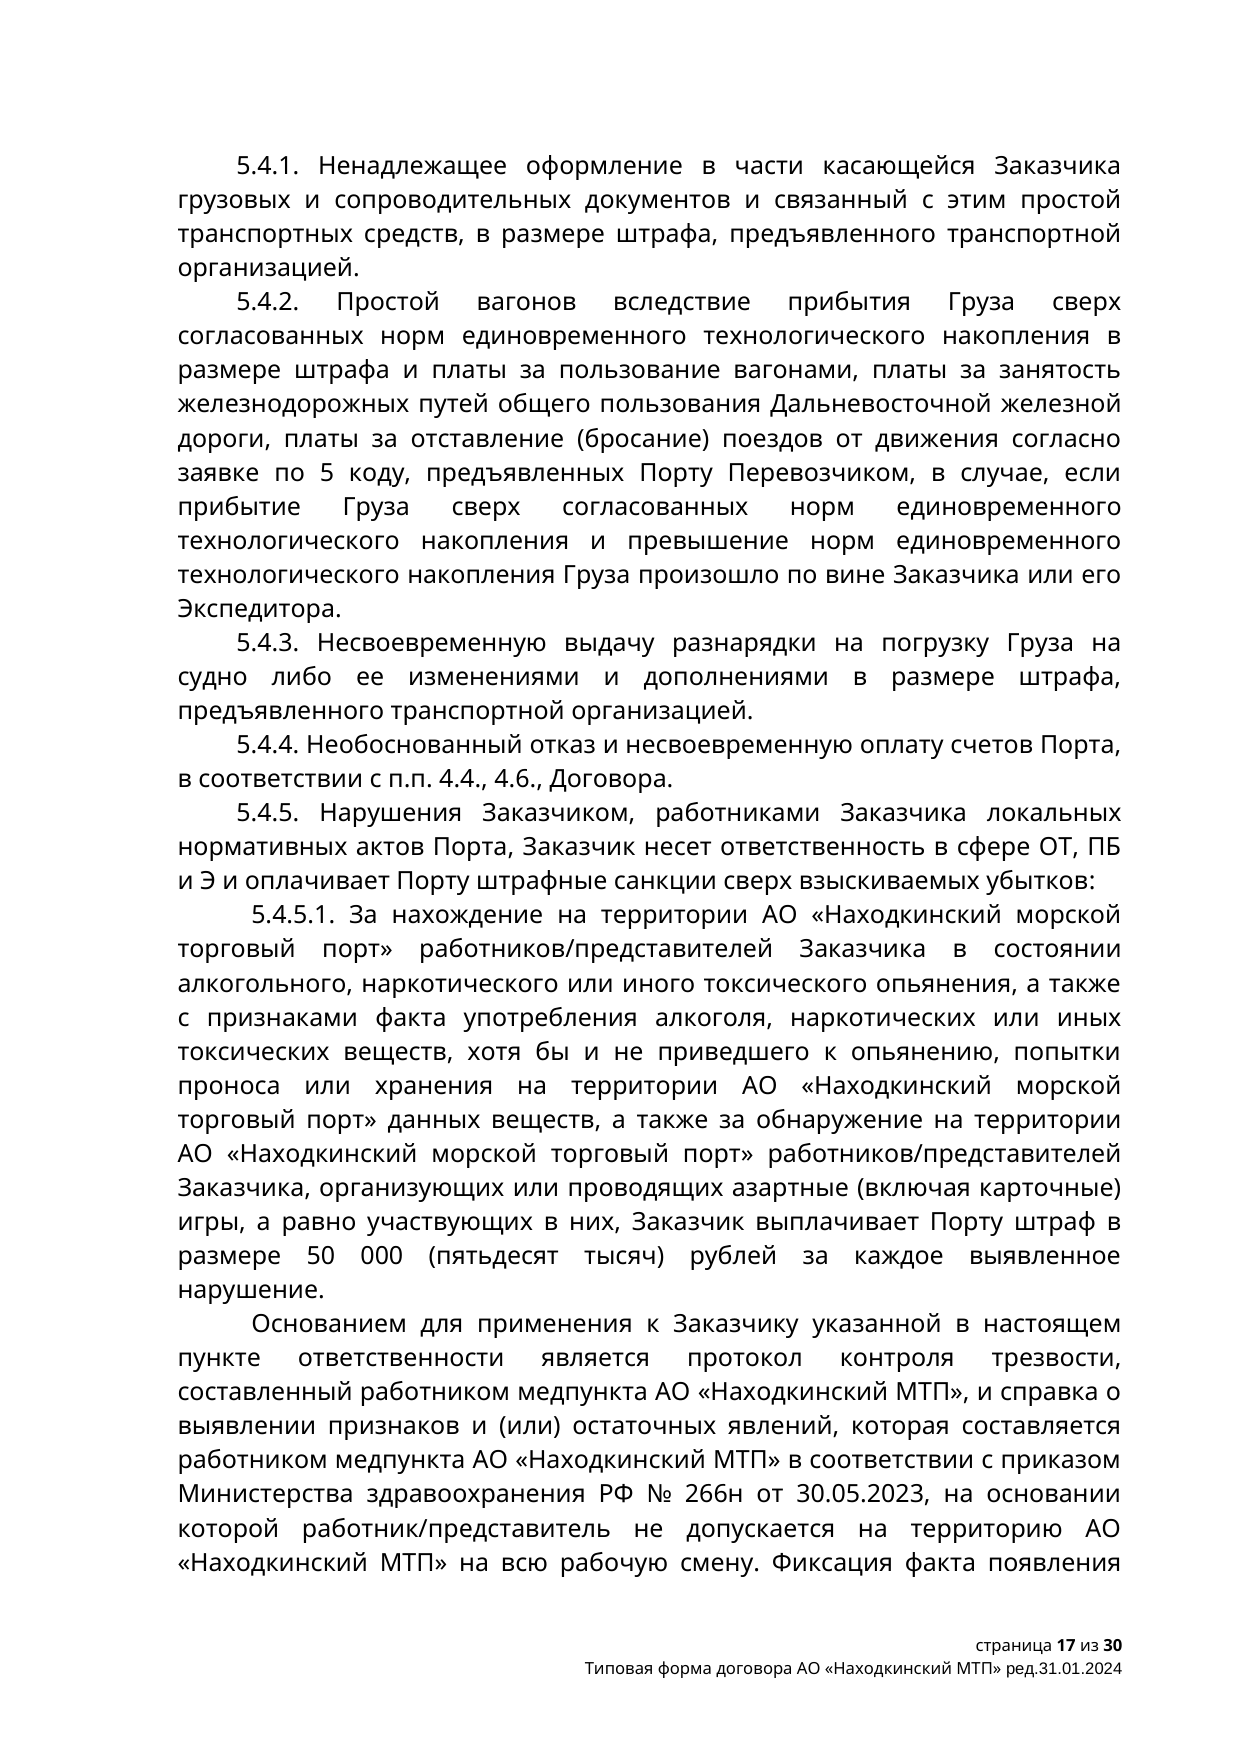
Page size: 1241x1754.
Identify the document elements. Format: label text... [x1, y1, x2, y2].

text 5.4.5. Нарушения Заказчиком, работниками Заказчика локальных нормативных актов Порта, Заказчик несет ответственность в сфере ОТ, ПБ и Э и оплачивает Порту штрафные санкции сверх взыскиваемых убытков: [177, 795, 1122, 897]
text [177, 1306, 1122, 1578]
text 5.4.1. Ненадлежащее оформление в части касающейся Заказчика грузовых и сопроводительных документов и связанный с этим простой транспортных средств, в размере штрафа, предъявленного транспортной организацией. [177, 148, 1122, 284]
text 5.4.2. Простой вагонов вследствие прибытия Груза сверх согласованных норм единовременного технологического накопления в размере штрафа и платы за пользование вагонами, платы за занятость железнодорожных путей общего пользования Дальневосточной железной дороги, платы за отставление (бросание) поездов от движения согласно заявке по 5 коду, предъявленных Порту Перевозчиком, в случае, если прибытие Груза сверх согласованных норм единовременного технологического накопления и превышение норм единовременного технологического накопления Груза произошло по вине Заказчика или его Экспедитора. [177, 284, 1122, 624]
text 5.4.3. Несвоевременную выдачу разнарядки на погрузку Груза на судно либо ее изменениями и дополнениями в размере штрафа, предъявленного транспортной организацией. [177, 624, 1122, 727]
text 5.4.4. Необоснованный отказ и несвоевременную оплату счетов Порта, в соответствии с п.п. 4.4., 4.6., Договора. [177, 727, 1122, 795]
text 5.4.5.1. За нахождение на территории АО «Находкинский морской торговый порт» работников/представителей Заказчика в состоянии алкогольного, наркотического или иного токсического опьянения, а также с признаками факта употребления алкоголя, наркотических или иных токсических веществ, хотя бы и не приведшего к опьянению, попытки проноса или хранения на территории АО «Находкинский морской торговый порт» данных веществ, а также за обнаружение на территории АО «Находкинский морской торговый порт» работников/представителей Заказчика, организующих или проводящих азартные (включая карточные) игры, а равно участвующих в них, Заказчик выплачивает Порту штраф в размере 50 000 (пятьдесят тысяч) рублей за каждое выявленное нарушение. [177, 897, 1122, 1306]
